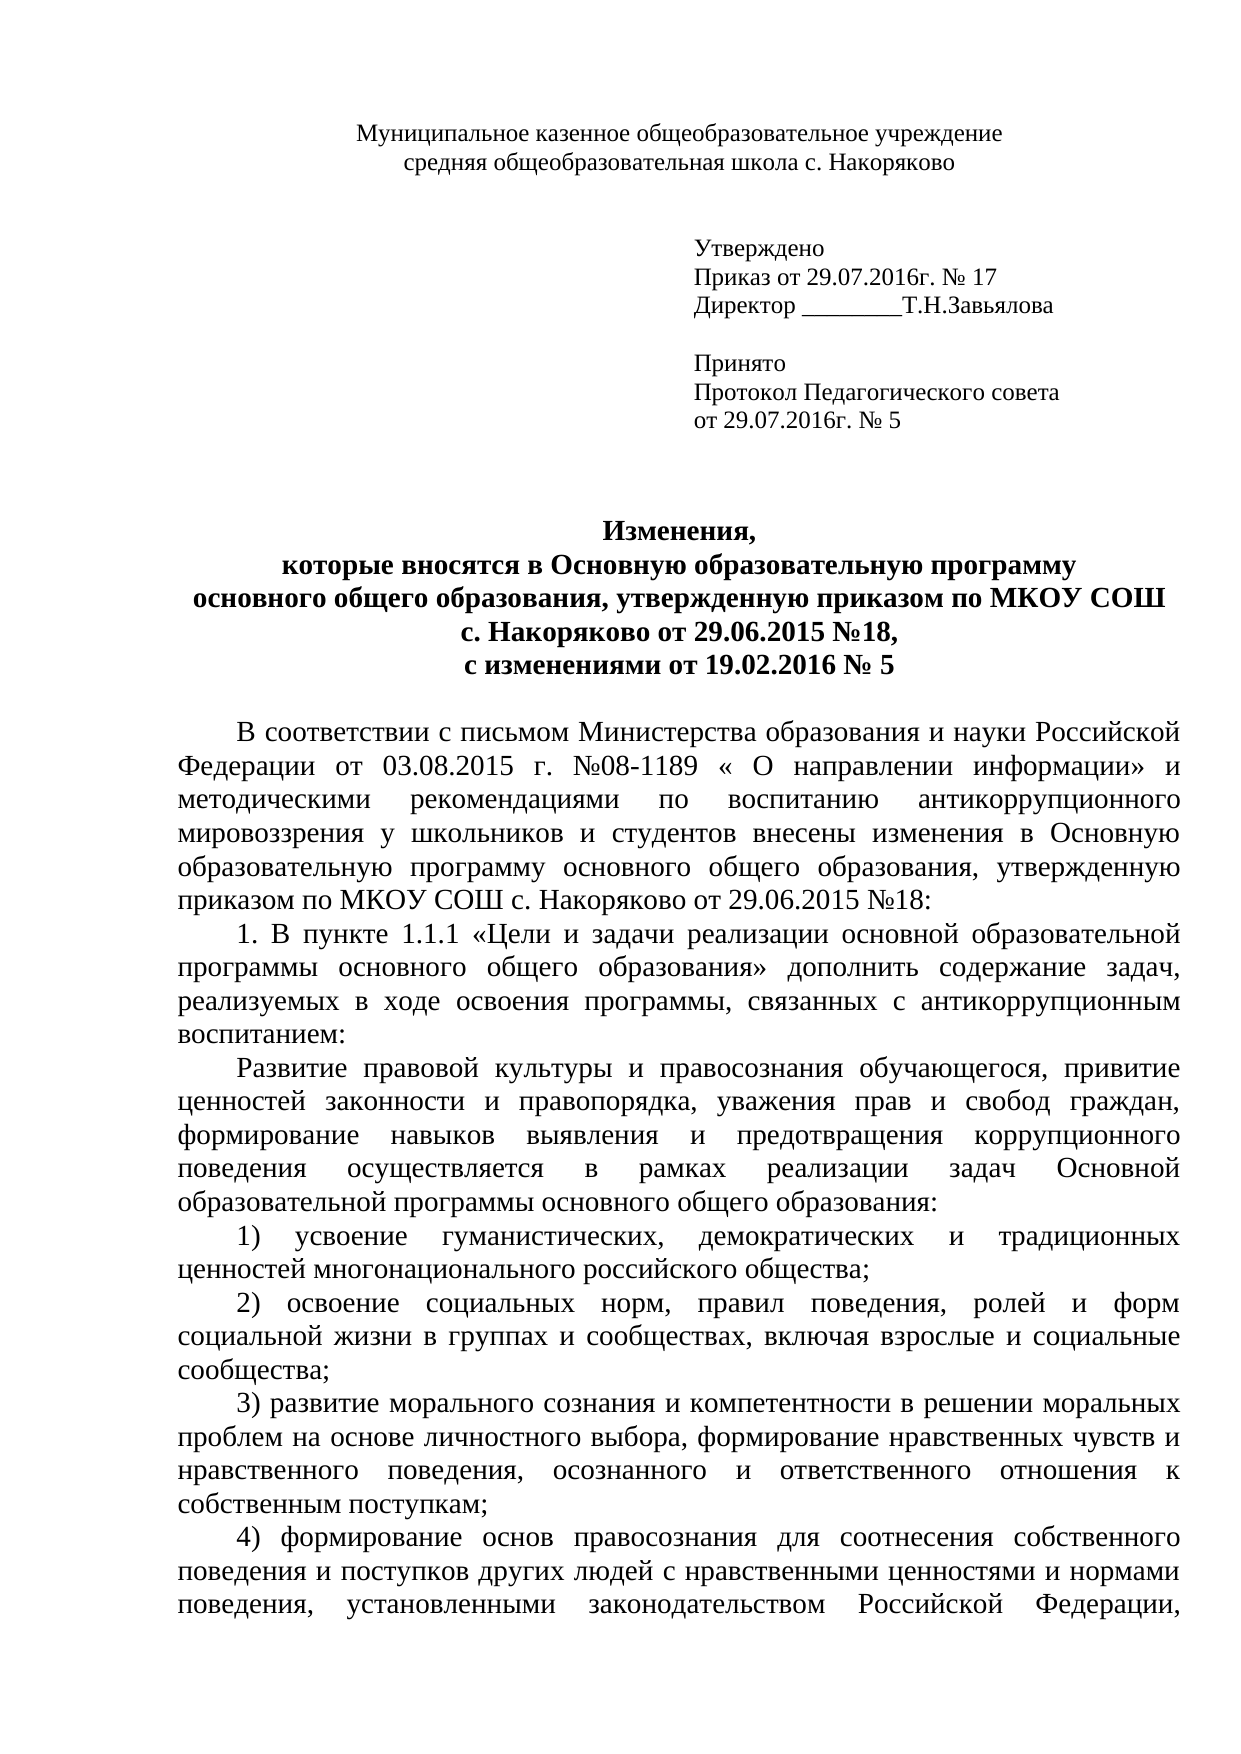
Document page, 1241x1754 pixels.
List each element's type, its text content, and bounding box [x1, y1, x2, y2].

text средняя общеобразовательная школа с. Накоряково [177, 147, 1181, 176]
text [177, 1519, 1181, 1620]
text 1) усвоение гуманистических, демократических и традиционных ценностей многонационального российского общества; [177, 1218, 1181, 1285]
text от 29.07.2016г. № 5 [693, 406, 1181, 434]
text Развитие правовой культуры и правосознания обучающегося, привитие ценностей законности и правопорядка, уважения прав и свобод граждан, формирование навыков выявления и предотвращения коррупционного поведения осуществляется в рамках реализации задач Основной образовательной программы основного общего образования: [177, 1050, 1181, 1218]
text Директор ________Т.Н.Завьялова [693, 291, 1181, 319]
text Утверждено [693, 233, 1181, 262]
text Изменения, [177, 513, 1181, 547]
text 1. В пункте 1.1.1 «Цели и задачи реализации основной образовательной программы основного общего образования» дополнить содержание задач, реализуемых в ходе освоения программы, связанных с антикоррупционным воспитанием: [177, 916, 1181, 1050]
text с. Накоряково от 29.06.2015 №18, [177, 614, 1181, 647]
text 3) развитие морального сознания и компетентности в решении моральных проблем на основе личностного выбора, формирование нравственных чувств и нравственного поведения, осознанного и ответственного отношения к собственным поступкам; [177, 1385, 1181, 1519]
text 2) освоение социальных норм, правил поведения, ролей и форм социальной жизни в группах и сообществах, включая взрослые и социальные сообщества; [177, 1285, 1181, 1385]
text основного общего образования, утвержденную приказом по МКОУ СОШ [177, 580, 1181, 614]
text Приказ от 29.07.2016г. № 17 [693, 262, 1181, 291]
text Протокол Педагогического совета [693, 377, 1181, 406]
text Муниципальное казенное общеобразовательное учреждение [177, 118, 1181, 147]
text Принято [693, 348, 1181, 377]
text которые вносятся в Основную образовательную программу [177, 547, 1181, 580]
text В соответствии с письмом Министерства образования и науки Российской Федерации от 03.08.2015 г. №08-1189 « О направлении информации» и методическими рекомендациями по воспитанию антикоррупционного мировоззрения у школьников и студентов внесены изменения в Основную образовательную программу основного общего образования, утвержденную приказом по МКОУ СОШ с. Накоряково от 29.06.2015 №18: [177, 714, 1181, 916]
text с изменениями от 19.02.2016 № 5 [177, 647, 1181, 681]
